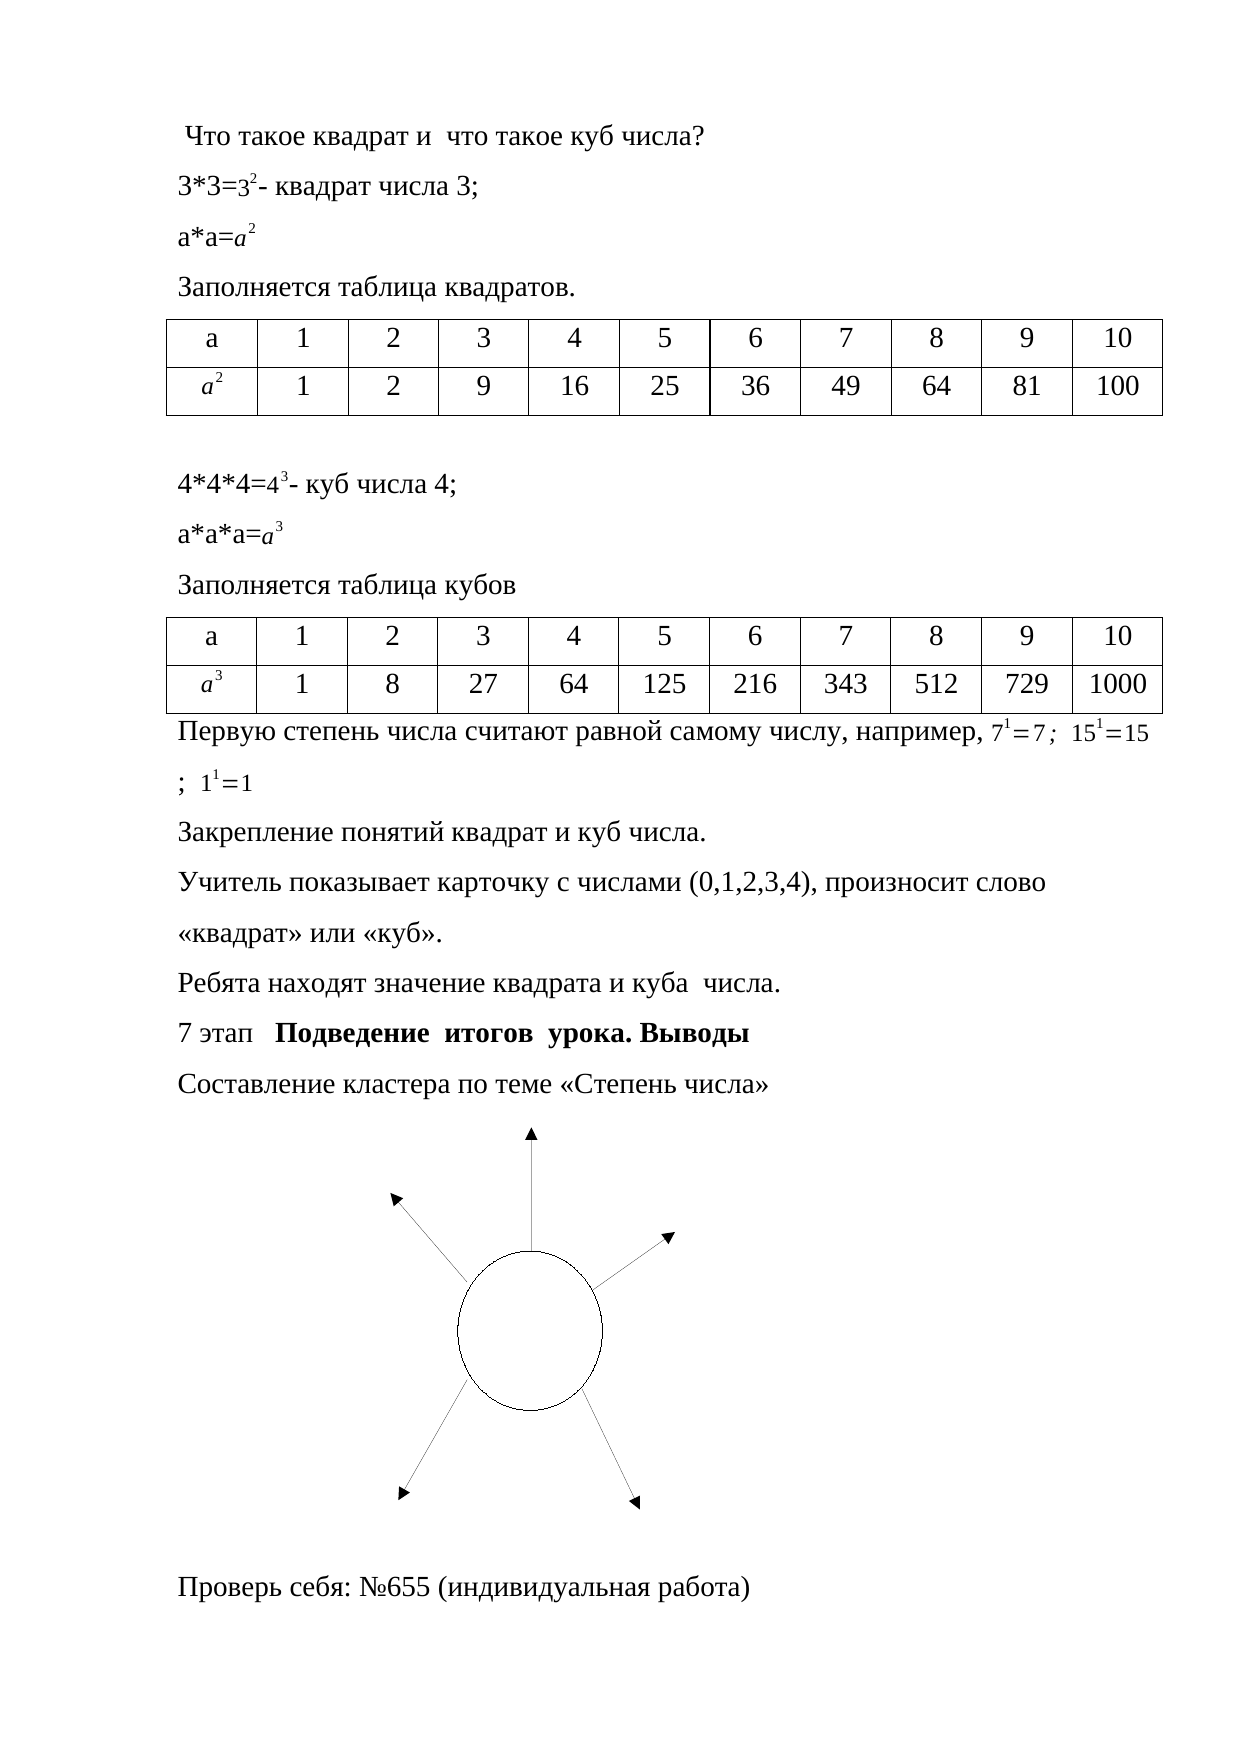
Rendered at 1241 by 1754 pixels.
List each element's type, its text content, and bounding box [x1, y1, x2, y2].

table_header 8 [892, 320, 981, 367]
table_header 3 [439, 320, 528, 367]
table_header 9 [982, 618, 1072, 665]
table_cell 343 [801, 666, 890, 712]
table_header 7 [801, 618, 890, 665]
text 7 этап Подведение итогов урока. Выводы [177, 1015, 1152, 1049]
table_cell 100 [1073, 368, 1162, 415]
text Первую степень числа считают равной самому числу, например, ; [177, 714, 1152, 797]
text Что такое квадрат и что такое куб числа? [177, 118, 1152, 152]
text Заполняется таблица кубов [177, 567, 1152, 600]
text Ребята находят значение квадрата и куба числа. [177, 965, 1152, 999]
table_header 4 [529, 618, 618, 665]
text 3*3=- квадрат числа 3; [177, 168, 1152, 202]
text Учитель показывает карточку с числами (0,1,2,3,4), произносит слово «квадрат» или «куб». [177, 864, 1152, 948]
table_header 10 [1073, 618, 1162, 665]
text Закрепление понятий квадрат и куб числа. [177, 814, 1152, 848]
table_cell 1000 [1073, 666, 1162, 712]
table_header 5 [620, 320, 709, 367]
table_cell 216 [710, 666, 800, 712]
table_cell 125 [619, 666, 709, 712]
table_header 8 [891, 618, 981, 665]
table_cell 27 [438, 666, 528, 712]
table_cell 2 [349, 368, 438, 415]
table_cell [167, 666, 256, 712]
table_header 10 [1073, 320, 1162, 367]
table_header 6 [710, 618, 800, 665]
table_header 4 [529, 320, 619, 367]
table_cell 1 [258, 368, 348, 415]
table_header 2 [348, 618, 437, 665]
table_header а [167, 320, 257, 367]
text Заполняется таблица квадратов. [177, 269, 1152, 303]
table_header 7 [801, 320, 891, 367]
table_header 3 [438, 618, 528, 665]
table_cell 1 [257, 666, 347, 712]
text Составление кластера по теме «Степень числа» [177, 1066, 1152, 1099]
table_cell [167, 368, 257, 415]
table_cell 16 [529, 368, 619, 415]
table_cell 25 [620, 368, 709, 415]
table_header 6 [711, 320, 800, 367]
table_header 5 [619, 618, 709, 665]
table_cell 729 [982, 666, 1072, 712]
table_cell 36 [711, 368, 800, 415]
table_cell 9 [439, 368, 528, 415]
table_cell 64 [529, 666, 618, 712]
table_cell 81 [982, 368, 1072, 415]
table_header 2 [349, 320, 438, 367]
table_cell 64 [892, 368, 981, 415]
table_cell 512 [891, 666, 981, 712]
text а*а= [177, 219, 1152, 252]
table_header 9 [982, 320, 1072, 367]
table_cell 49 [801, 368, 891, 415]
table_header 1 [258, 320, 348, 367]
table_header а [167, 618, 256, 665]
table_cell 8 [348, 666, 437, 712]
table_header 1 [257, 618, 347, 665]
text Проверь себя: №655 (индивидуальная работа) [177, 1569, 1152, 1602]
text а*а*а= [177, 516, 1152, 550]
text 4*4*4=- куб числа 4; [177, 466, 1152, 500]
